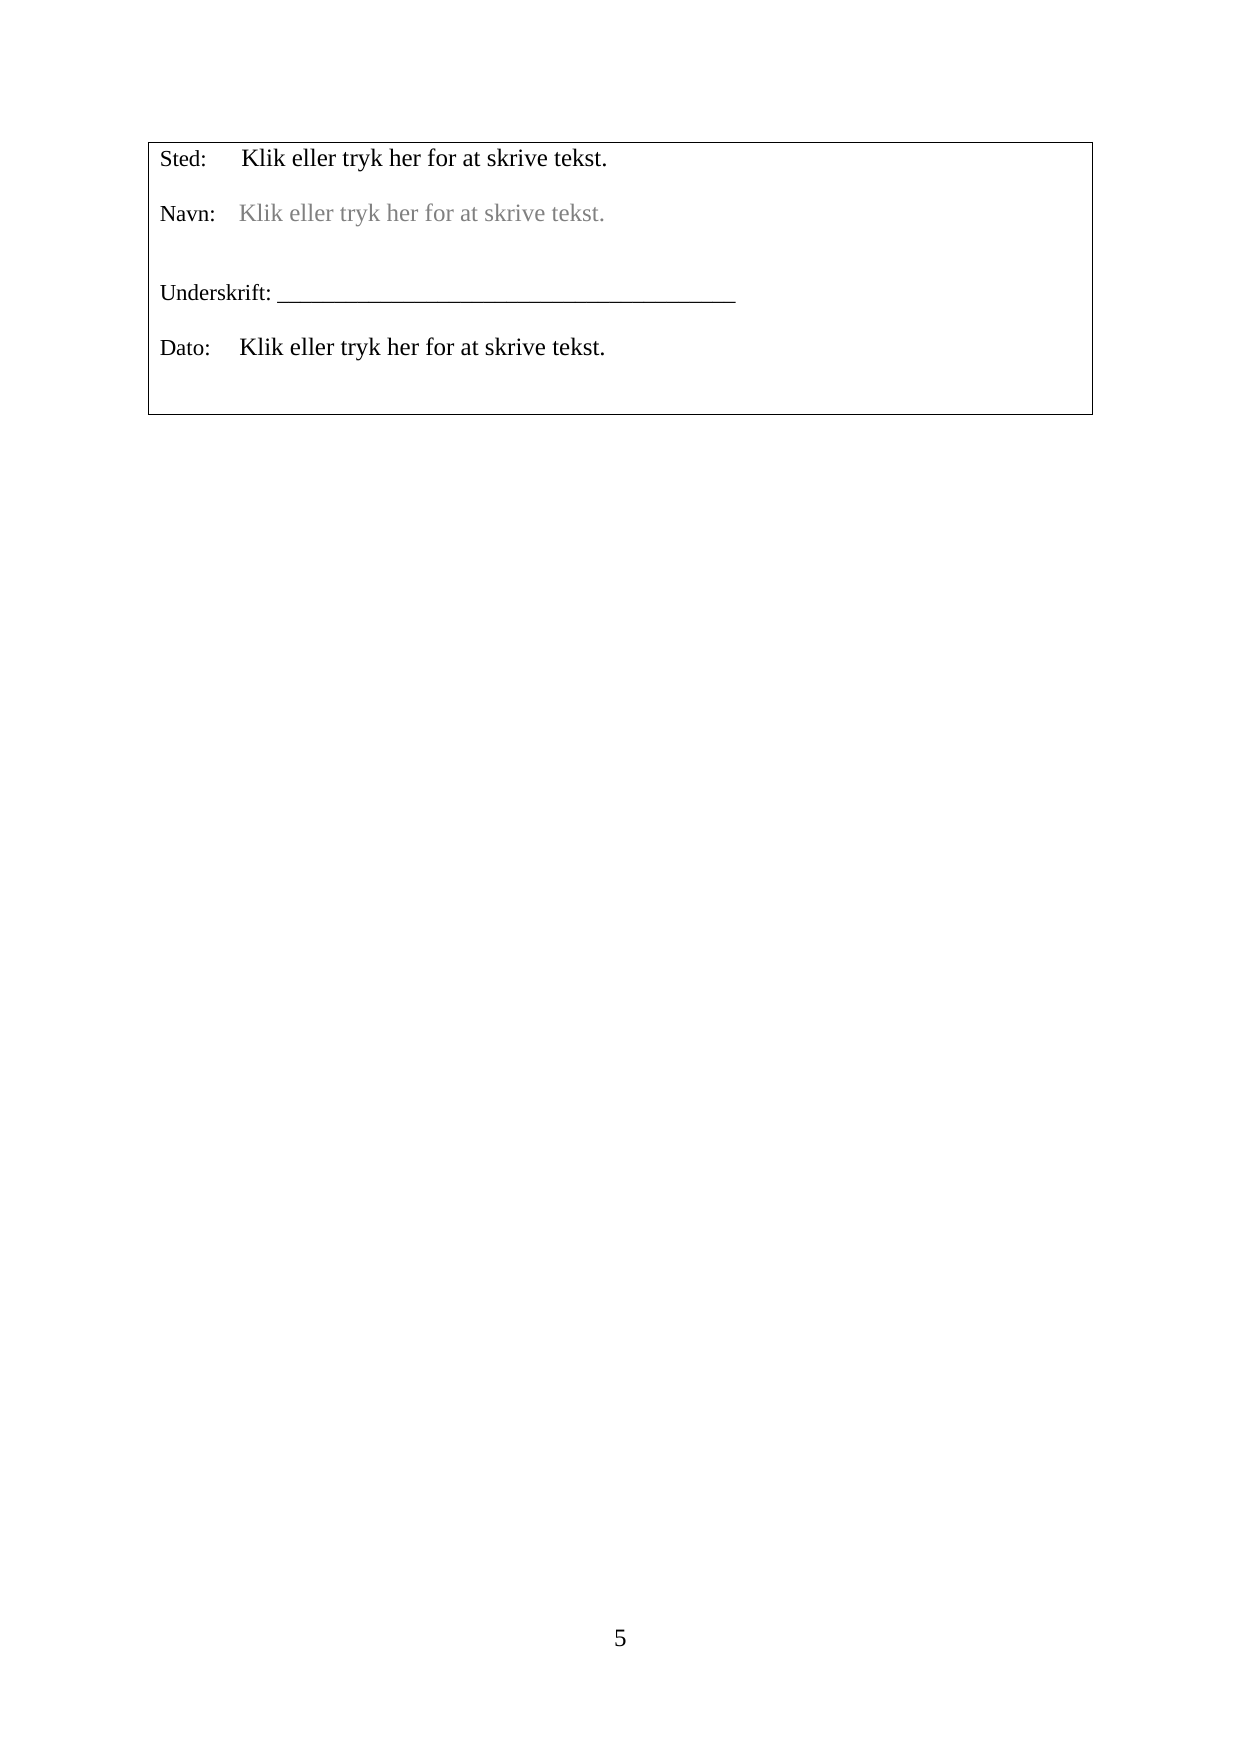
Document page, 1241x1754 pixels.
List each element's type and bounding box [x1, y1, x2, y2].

table_cell [149, 143, 1092, 413]
